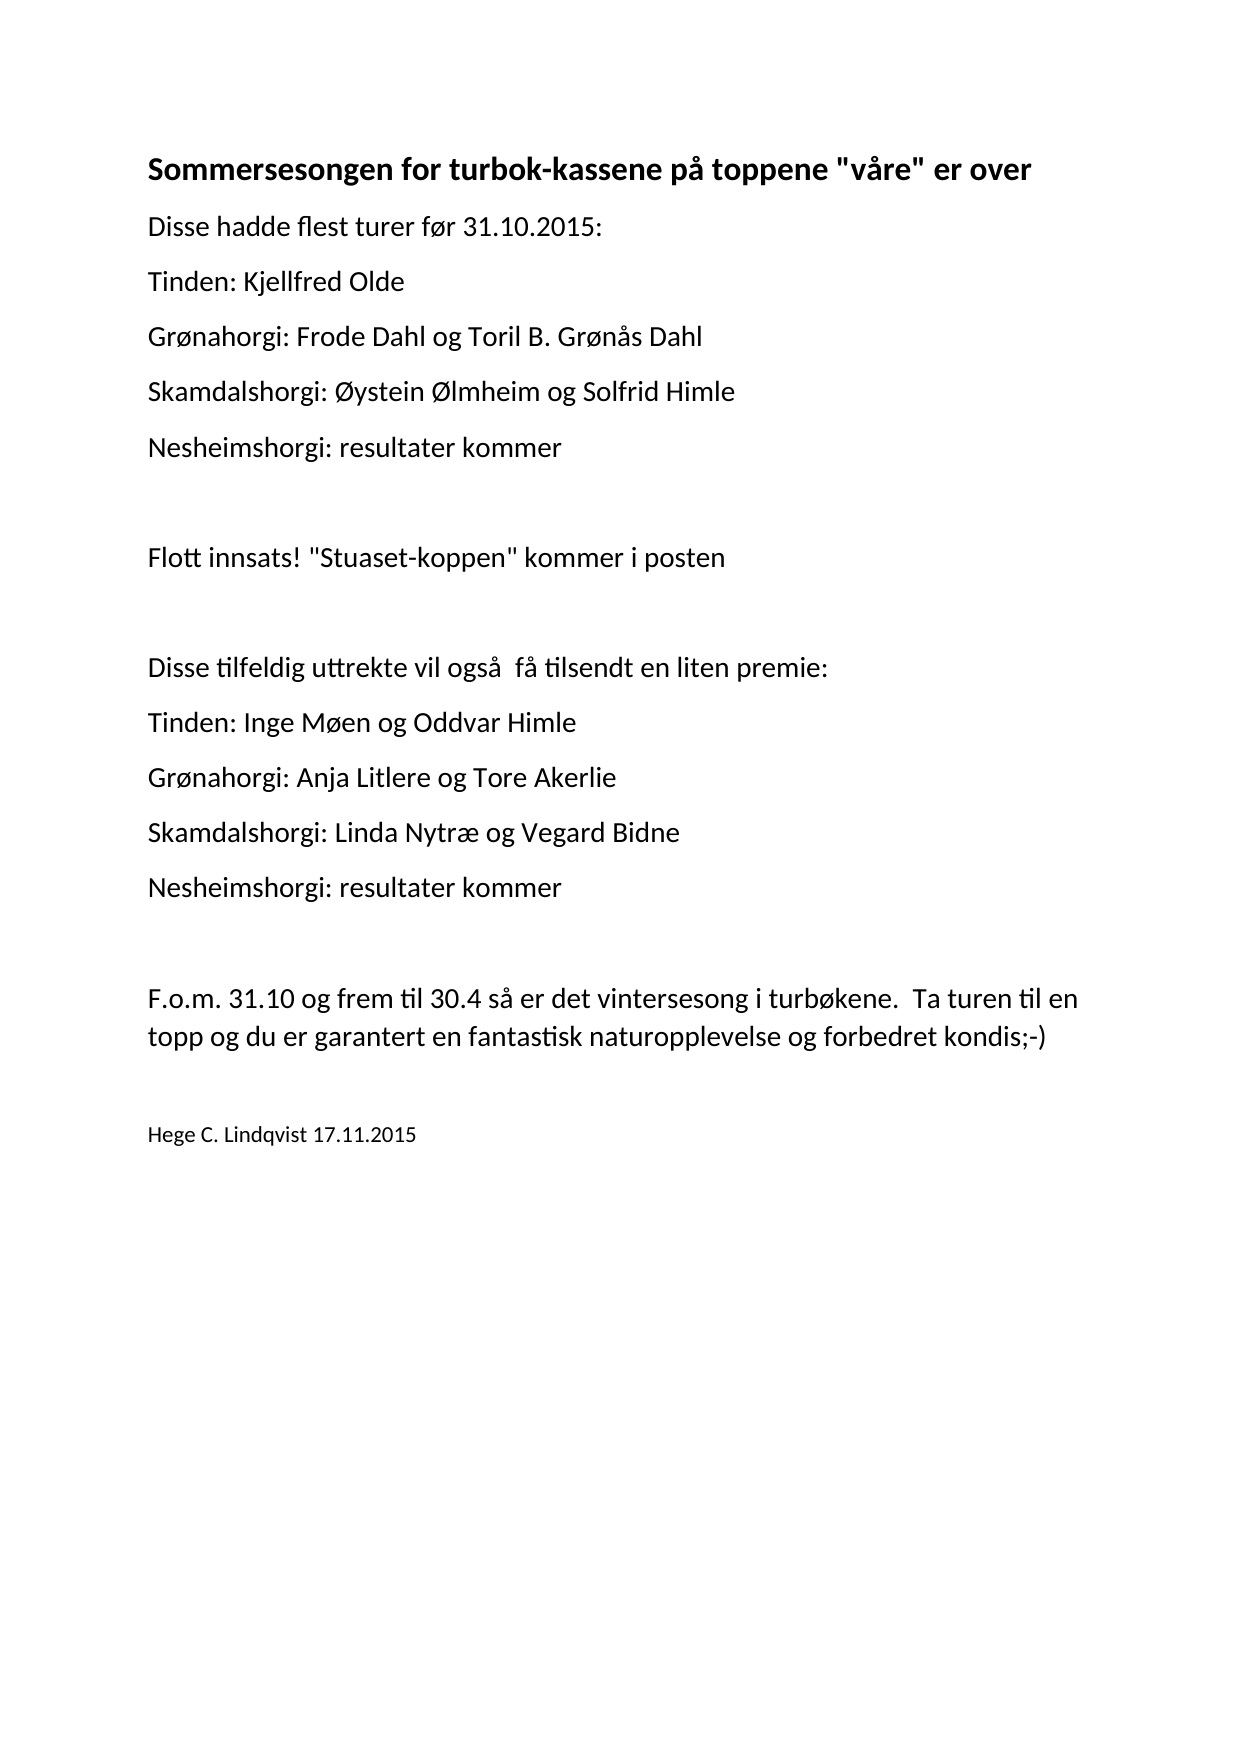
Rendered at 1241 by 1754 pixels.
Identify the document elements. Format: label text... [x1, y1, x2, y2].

text Disse tilfeldig uttrekte vil også få tilsendt en liten premie: [148, 649, 1093, 685]
text Tinden: Inge Møen og Oddvar Himle [148, 704, 1093, 740]
text Nesheimshorgi: resultater kommer [148, 429, 1093, 464]
text F.o.m. 31.10 og frem til 30.4 så er det vintersesong i turbøkene. Ta turen til en topp og du er garantert en fantastisk naturopplevelse og forbedret kondis;-) [148, 980, 1093, 1054]
text Sommersesongen for turbok-kassene på toppene "våre" er over [148, 148, 1093, 188]
text Skamdalshorgi: Øystein Ølmheim og Solfrid Himle [148, 373, 1093, 409]
text Tinden: Kjellfred Olde [148, 263, 1093, 299]
text Disse hadde flest turer før 31.10.2015: [148, 208, 1093, 244]
text Hege C. Lindqvist 17.11.2015 [148, 1120, 1093, 1148]
text Nesheimshorgi: resultater kommer [148, 869, 1093, 905]
text Flott innsats! "Stuaset-koppen" kommer i posten [148, 539, 1093, 574]
text Grønahorgi: Anja Litlere og Tore Akerlie [148, 759, 1093, 795]
text Grønahorgi: Frode Dahl og Toril B. Grønås Dahl [148, 318, 1093, 354]
text Skamdalshorgi: Linda Nytræ og Vegard Bidne [148, 814, 1093, 850]
